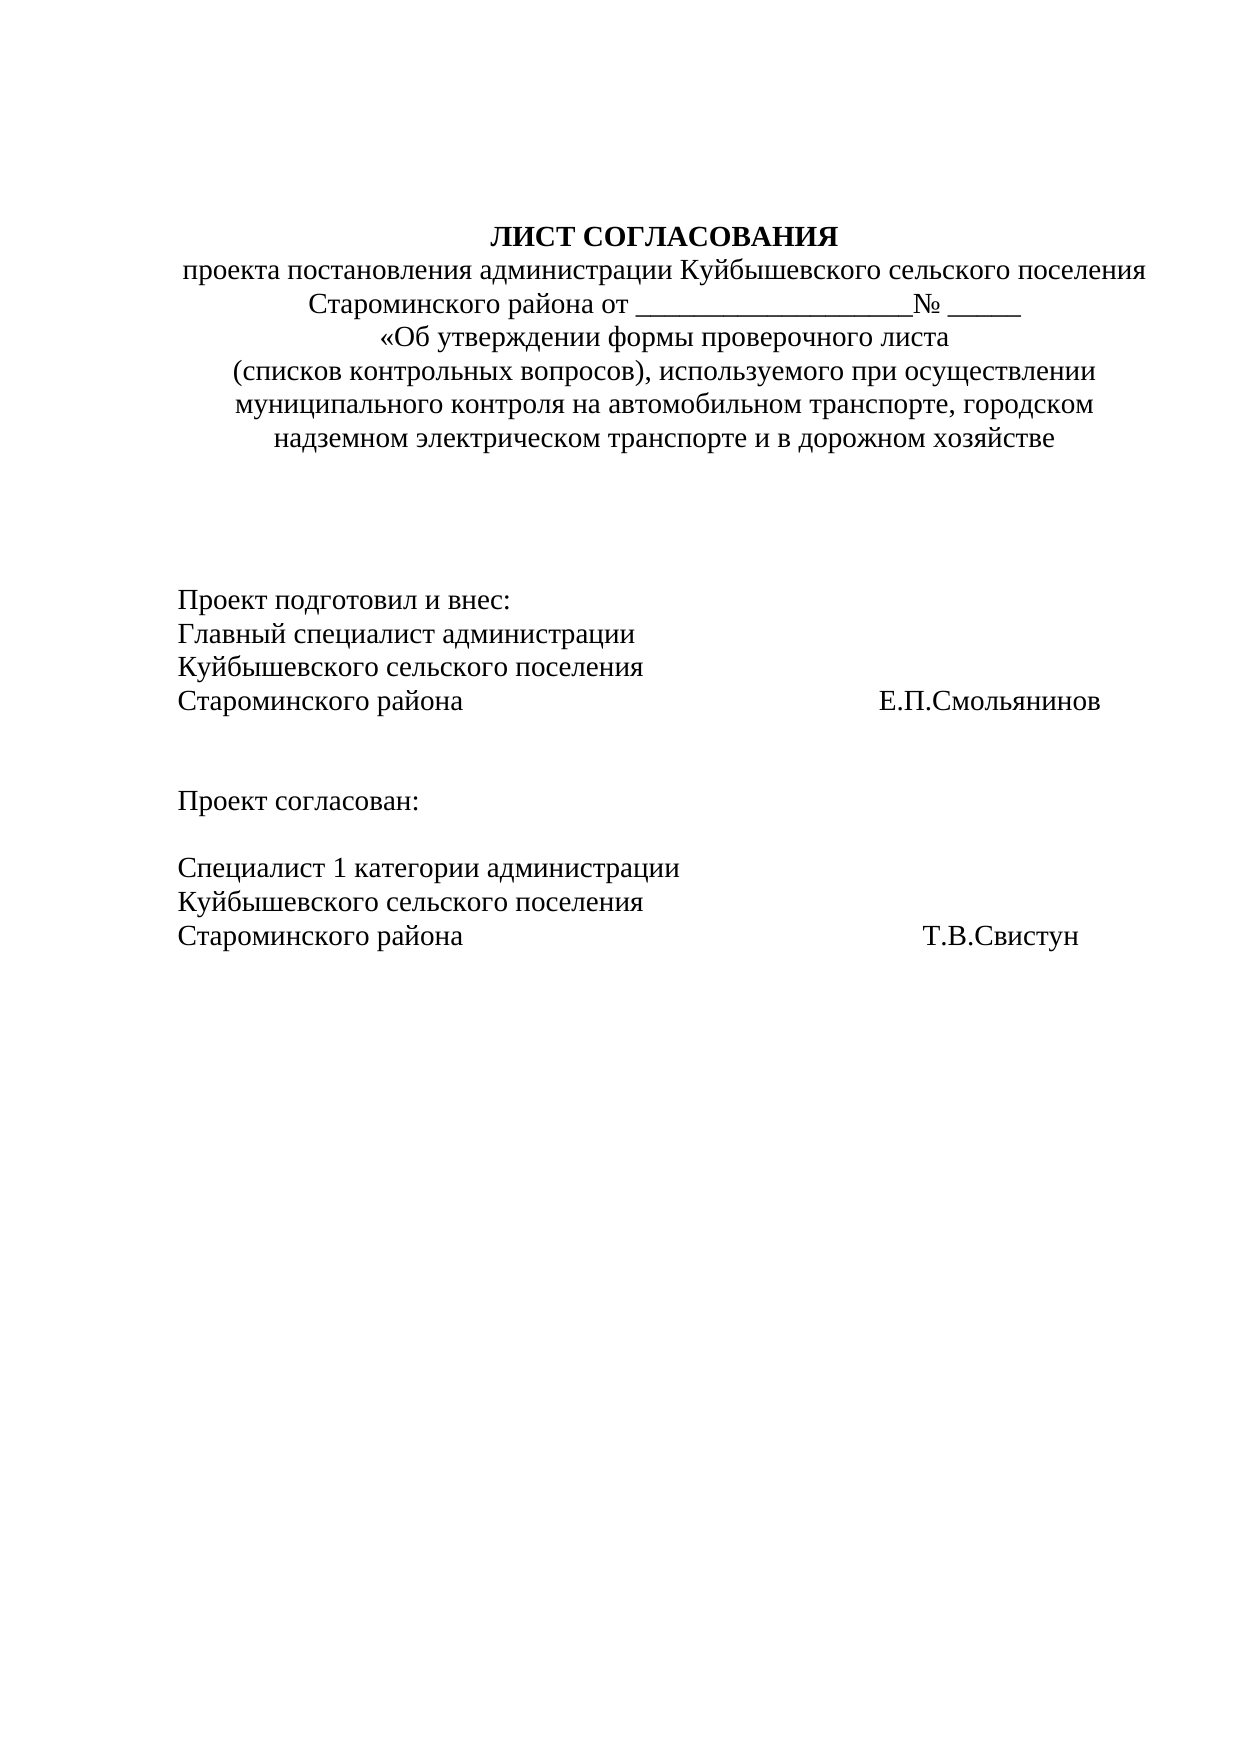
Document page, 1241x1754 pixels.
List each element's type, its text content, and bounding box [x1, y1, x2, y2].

text Староминского района Е.П.Смольянинов [177, 683, 1152, 716]
text Главный специалист администрации [177, 616, 1152, 649]
text «Об утверждении формы проверочного листа [177, 319, 1152, 353]
text (списков контрольных вопросов), используемого при осуществлении муниципального контроля на автомобильном транспорте, городском надземном электрическом транспорте и в дорожном хозяйстве [177, 353, 1152, 453]
text ЛИСТ СОГЛАСОВАНИЯ [177, 219, 1152, 252]
text проекта постановления администрации Куйбышевского сельского поселения Староминского района от ___________________№ _____ [177, 252, 1152, 319]
text Проект согласован: [177, 783, 1152, 817]
text Куйбышевского сельского поселения [177, 884, 1152, 918]
text Проект подготовил и внес: [177, 582, 1152, 616]
text Староминского района Т.В.Свистун [177, 918, 1152, 951]
text Куйбышевского сельского поселения [177, 649, 1152, 683]
text Специалист 1 категории администрации [177, 851, 1152, 884]
